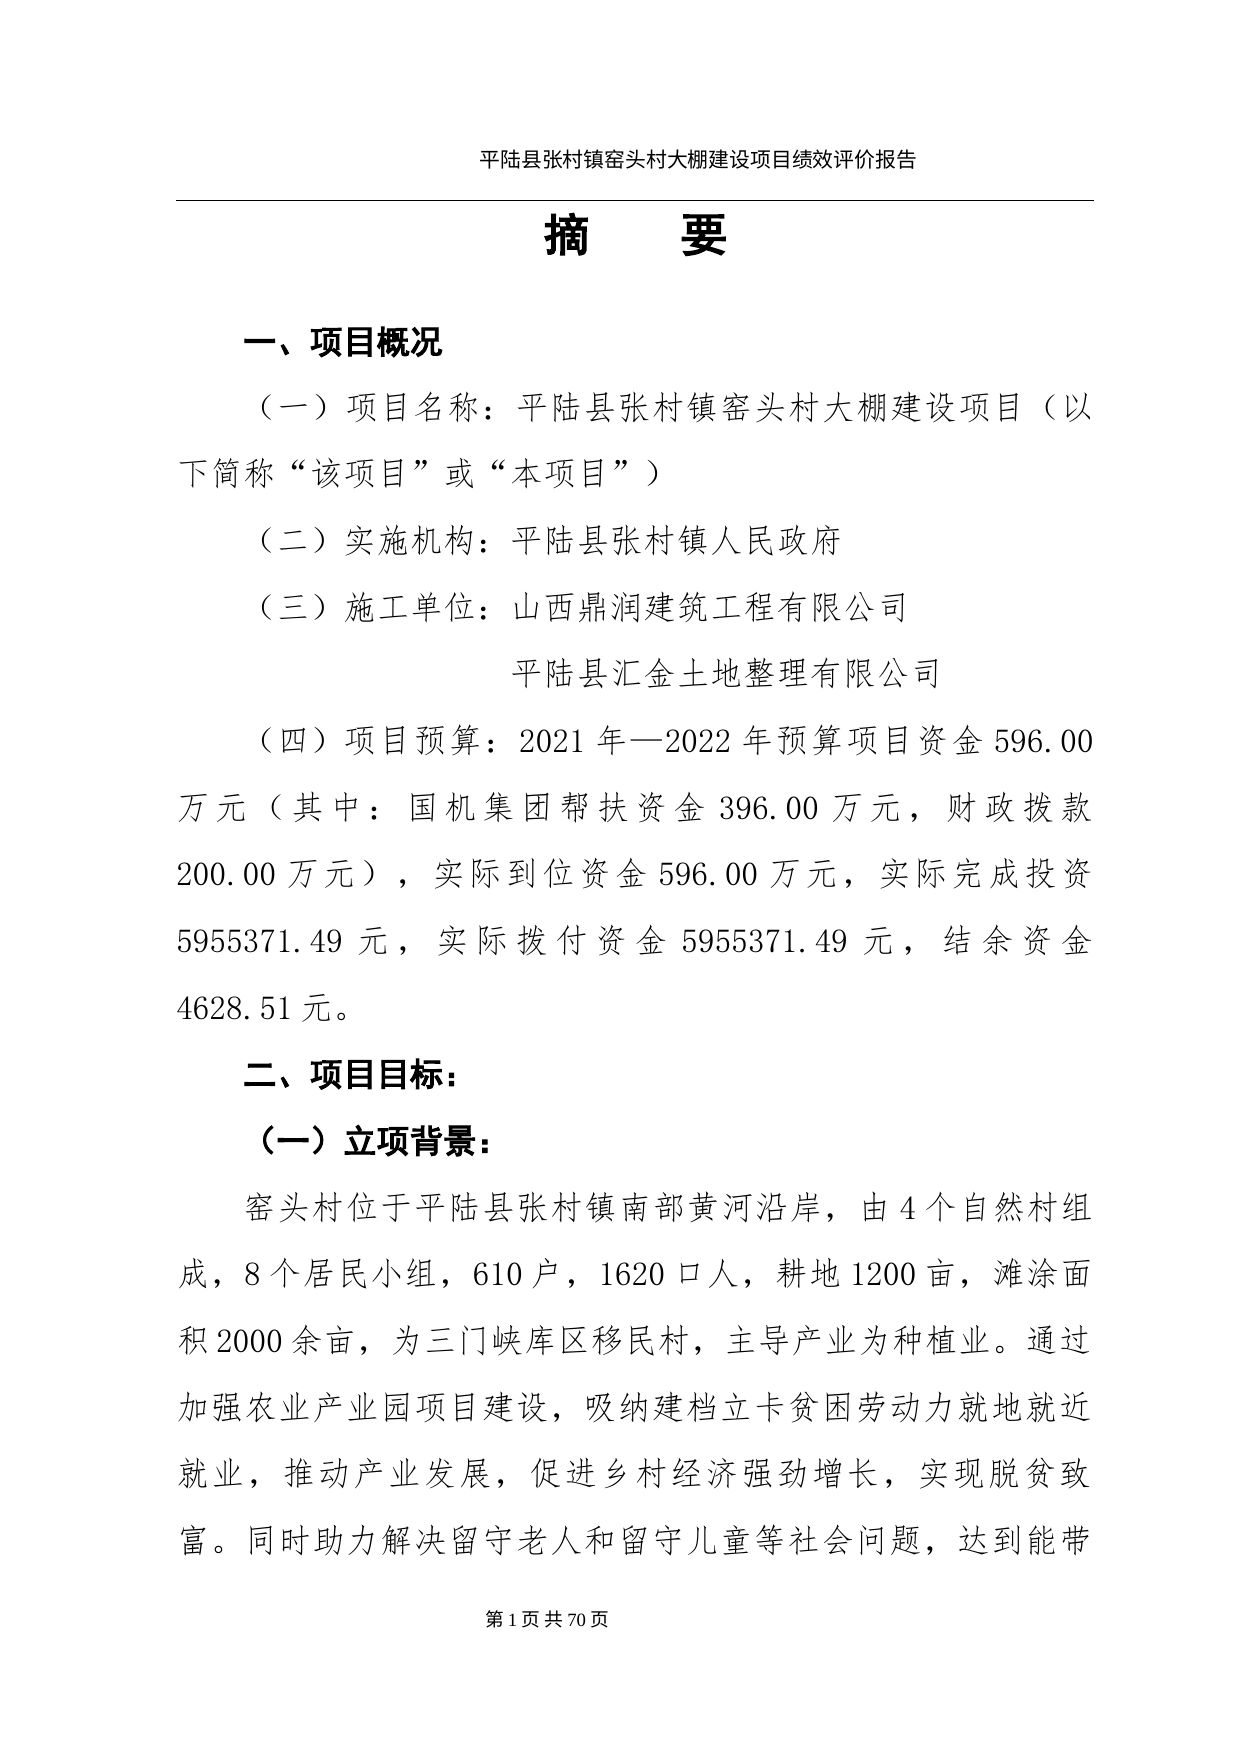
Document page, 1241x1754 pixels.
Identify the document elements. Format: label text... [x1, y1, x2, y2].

list （一）立项背景： [176, 1099, 1094, 1166]
text （一）项目名称：平陆县张村镇窑头村大棚建设项目（以下简称“该项目”或“本项目”） [176, 366, 1094, 499]
list 项目预算：2021年—2022年预算项目资金596.00万元（其中：国机集团帮扶资金396.00万元，财政拨款200.00万元），实际到位资金596.00万元，实际完成投资5955371.49元，实际拨付资金5955371.49元，结余资金4628.51元。 [176, 699, 1094, 1032]
text （二）实施机构：平陆县张村镇人民政府 [176, 499, 1094, 566]
text （三）施工单位：山西鼎润建筑工程有限公司 [176, 566, 1094, 632]
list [176, 1166, 1094, 1566]
text 二、项目目标： [176, 1032, 1094, 1099]
text 摘 要 [176, 201, 1094, 263]
text 一、项目概况 [176, 303, 1094, 366]
text 平陆县汇金土地整理有限公司 [176, 632, 1094, 699]
